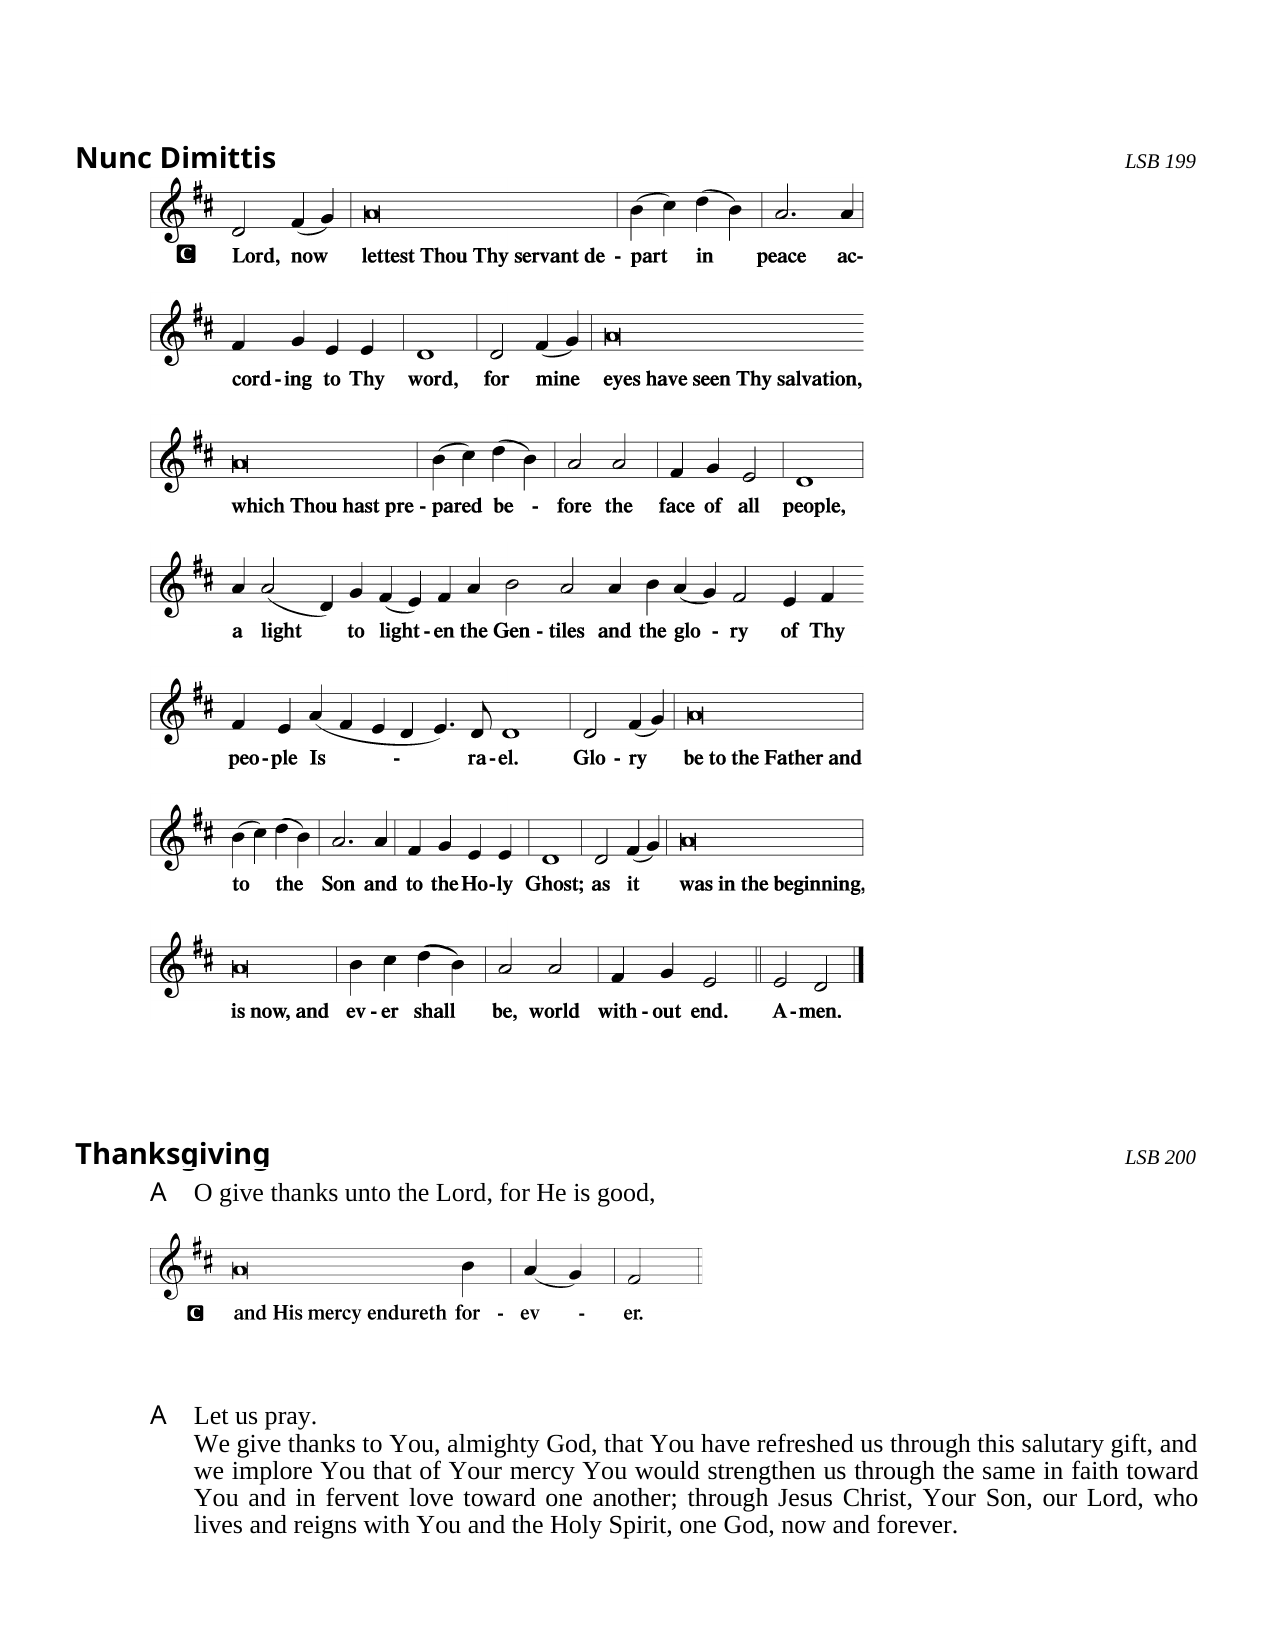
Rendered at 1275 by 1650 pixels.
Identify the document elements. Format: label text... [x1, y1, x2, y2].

picture [150, 542, 865, 642]
text Thanksgiving LSB 200 [75, 1133, 1200, 1173]
picture [150, 666, 865, 769]
text A O give thanks unto the Lord, for He is good, [150, 1173, 1200, 1209]
text A Let us pray. [150, 1399, 1200, 1431]
text Nunc Dimittis LSB 199 [75, 137, 1200, 177]
picture [150, 1233, 703, 1324]
text We give thanks to You, almighty God, that You have refreshed us through this salutary gift, and we implore You that of Your mercy You would strengthen us through the same in faith toward You and in fervent love toward one another; through Jesus Christ, Your Son, our Lord, who lives and reigns with You and the Holy Spirit, one God, now and forever. [194, 1431, 1200, 1539]
picture [150, 177, 865, 267]
picture [150, 793, 865, 895]
picture [150, 414, 865, 517]
picture [150, 292, 865, 390]
picture [150, 920, 865, 1021]
